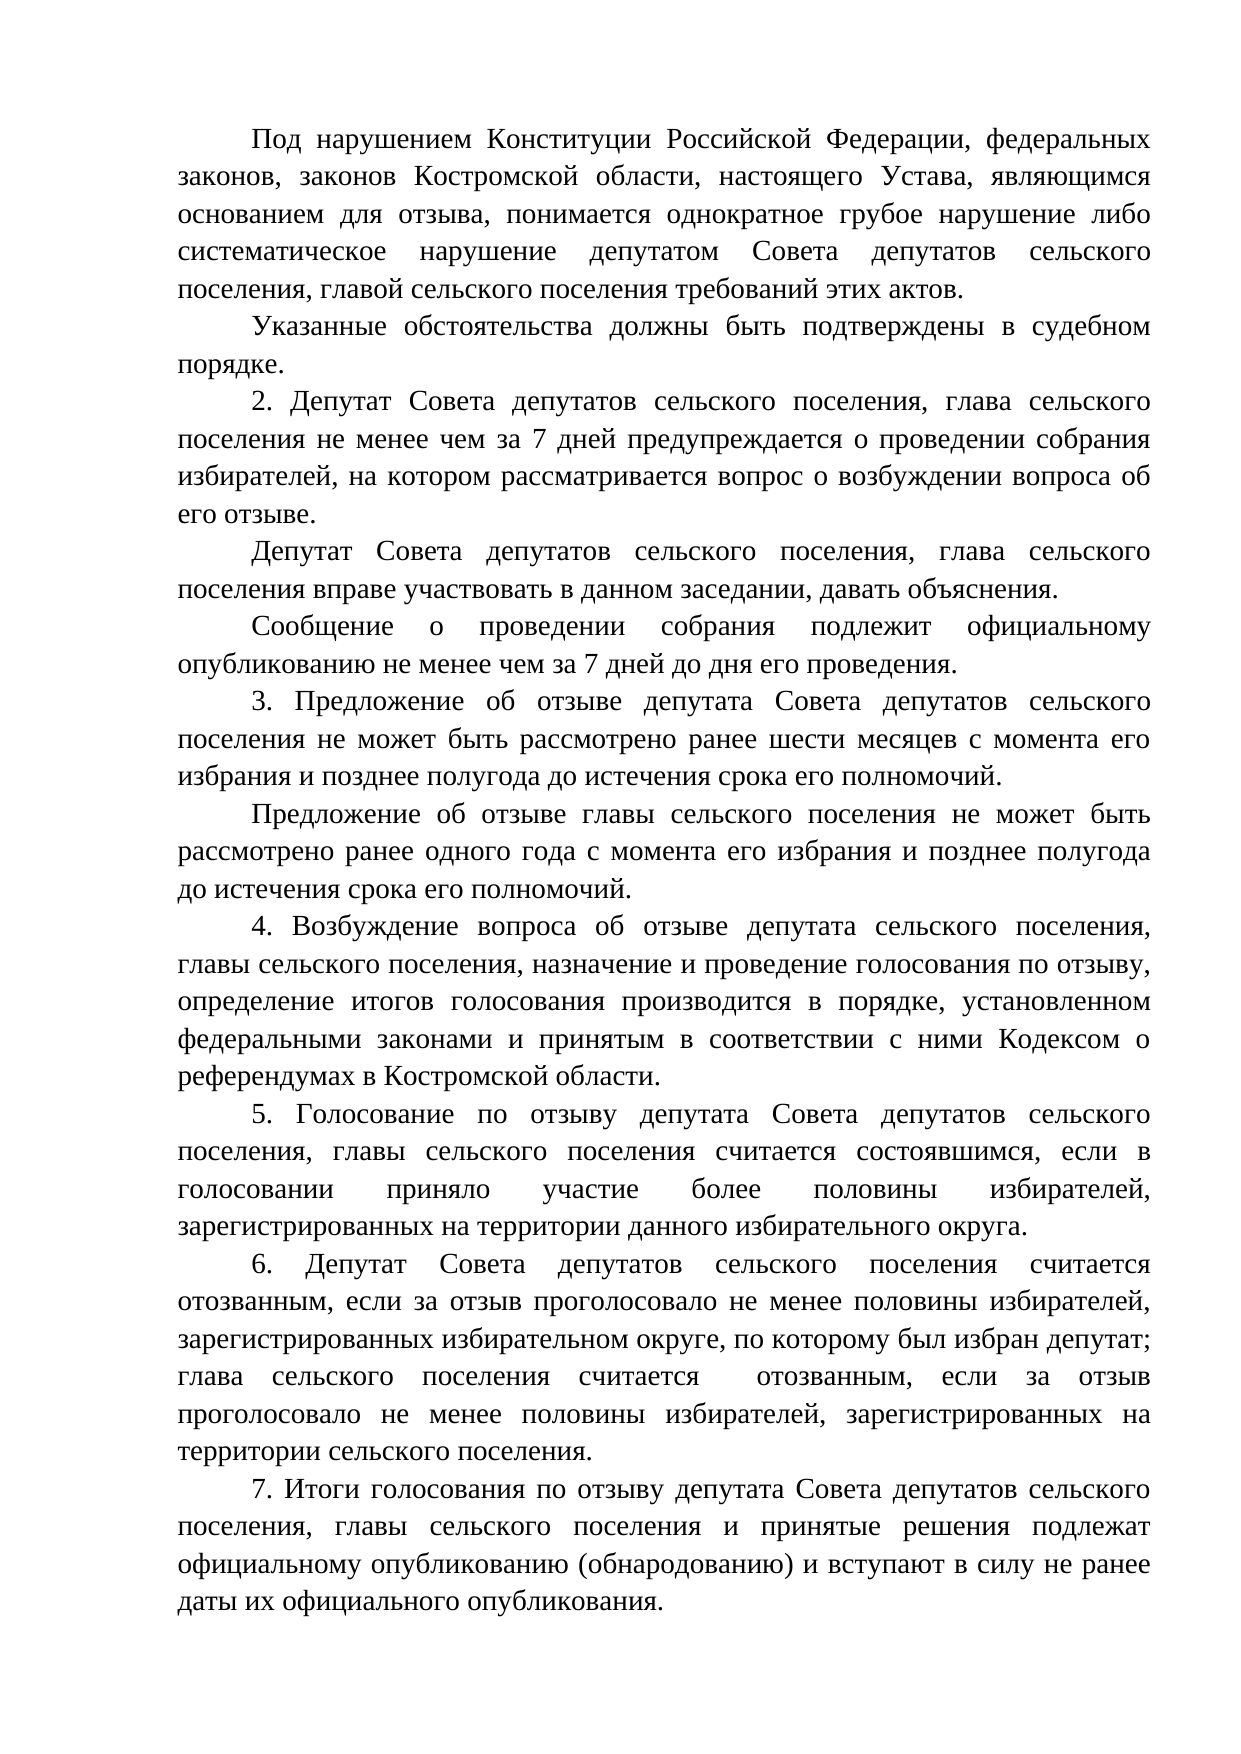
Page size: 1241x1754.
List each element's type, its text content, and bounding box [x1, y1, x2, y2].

text 7. Итоги голосования по отзыву депутата Совета депутатов сельского поселения, главы сельского поселения и принятые решения подлежат официальному опубликованию (обнародованию) и вступают в силу не ранее даты их официального опубликования. [177, 1468, 1152, 1618]
text Депутат Совета депутатов сельского поселения, глава сельского поселения вправе участвовать в данном заседании, давать объяснения. [177, 531, 1152, 606]
text Под нарушением Конституции Российской Федерации, федеральных законов, законов Костромской области, настоящего Устава, являющимся основанием для отзыва, понимается однократное грубое нарушение либо систематическое нарушение депутатом Совета депутатов сельского поселения, главой сельского поселения требований этих актов. [177, 118, 1152, 306]
text Указанные обстоятельства должны быть подтверждены в судебном порядке. [177, 306, 1152, 381]
text Предложение об отзыве главы сельского поселения не может быть рассмотрено ранее одного года с момента его избрания и позднее полугода до истечения срока его полномочий. [177, 793, 1152, 906]
text 2. Депутат Совета депутатов сельского поселения, глава сельского поселения не менее чем за 7 дней предупреждается о проведении собрания избирателей, на котором рассматривается вопрос о возбуждении вопроса об его отзыве. [177, 381, 1152, 531]
text Сообщение о проведении собрания подлежит официальному опубликованию не менее чем за 7 дней до дня его проведения. [177, 606, 1152, 681]
text 3. Предложение об отзыве депутата Совета депутатов сельского поселения не может быть рассмотрено ранее шести месяцев с момента его избрания и позднее полугода до истечения срока его полномочий. [177, 681, 1152, 793]
text 6. Депутат Совета депутатов сельского поселения считается отозванным, если за отзыв проголосовало не менее половины избирателей, зарегистрированных избирательном округе, по которому был избран депутат; глава сельского поселения считается отозванным, если за отзыв проголосовало не менее половины избирателей, зарегистрированных на территории сельского поселения. [177, 1243, 1152, 1468]
text 5. Голосование по отзыву депутата Совета депутатов сельского поселения, главы сельского поселения считается состоявшимся, если в голосовании приняло участие более половины избирателей, зарегистрированных на территории данного избирательного округа. [177, 1093, 1152, 1243]
text 4. Возбуждение вопроса об отзыве депутата сельского поселения, главы сельского поселения, назначение и проведение голосования по отзыву, определение итогов голосования производится в порядке, установленном федеральными законами и принятым в соответствии с ними Кодексом о референдумах в Костромской области. [177, 906, 1152, 1093]
